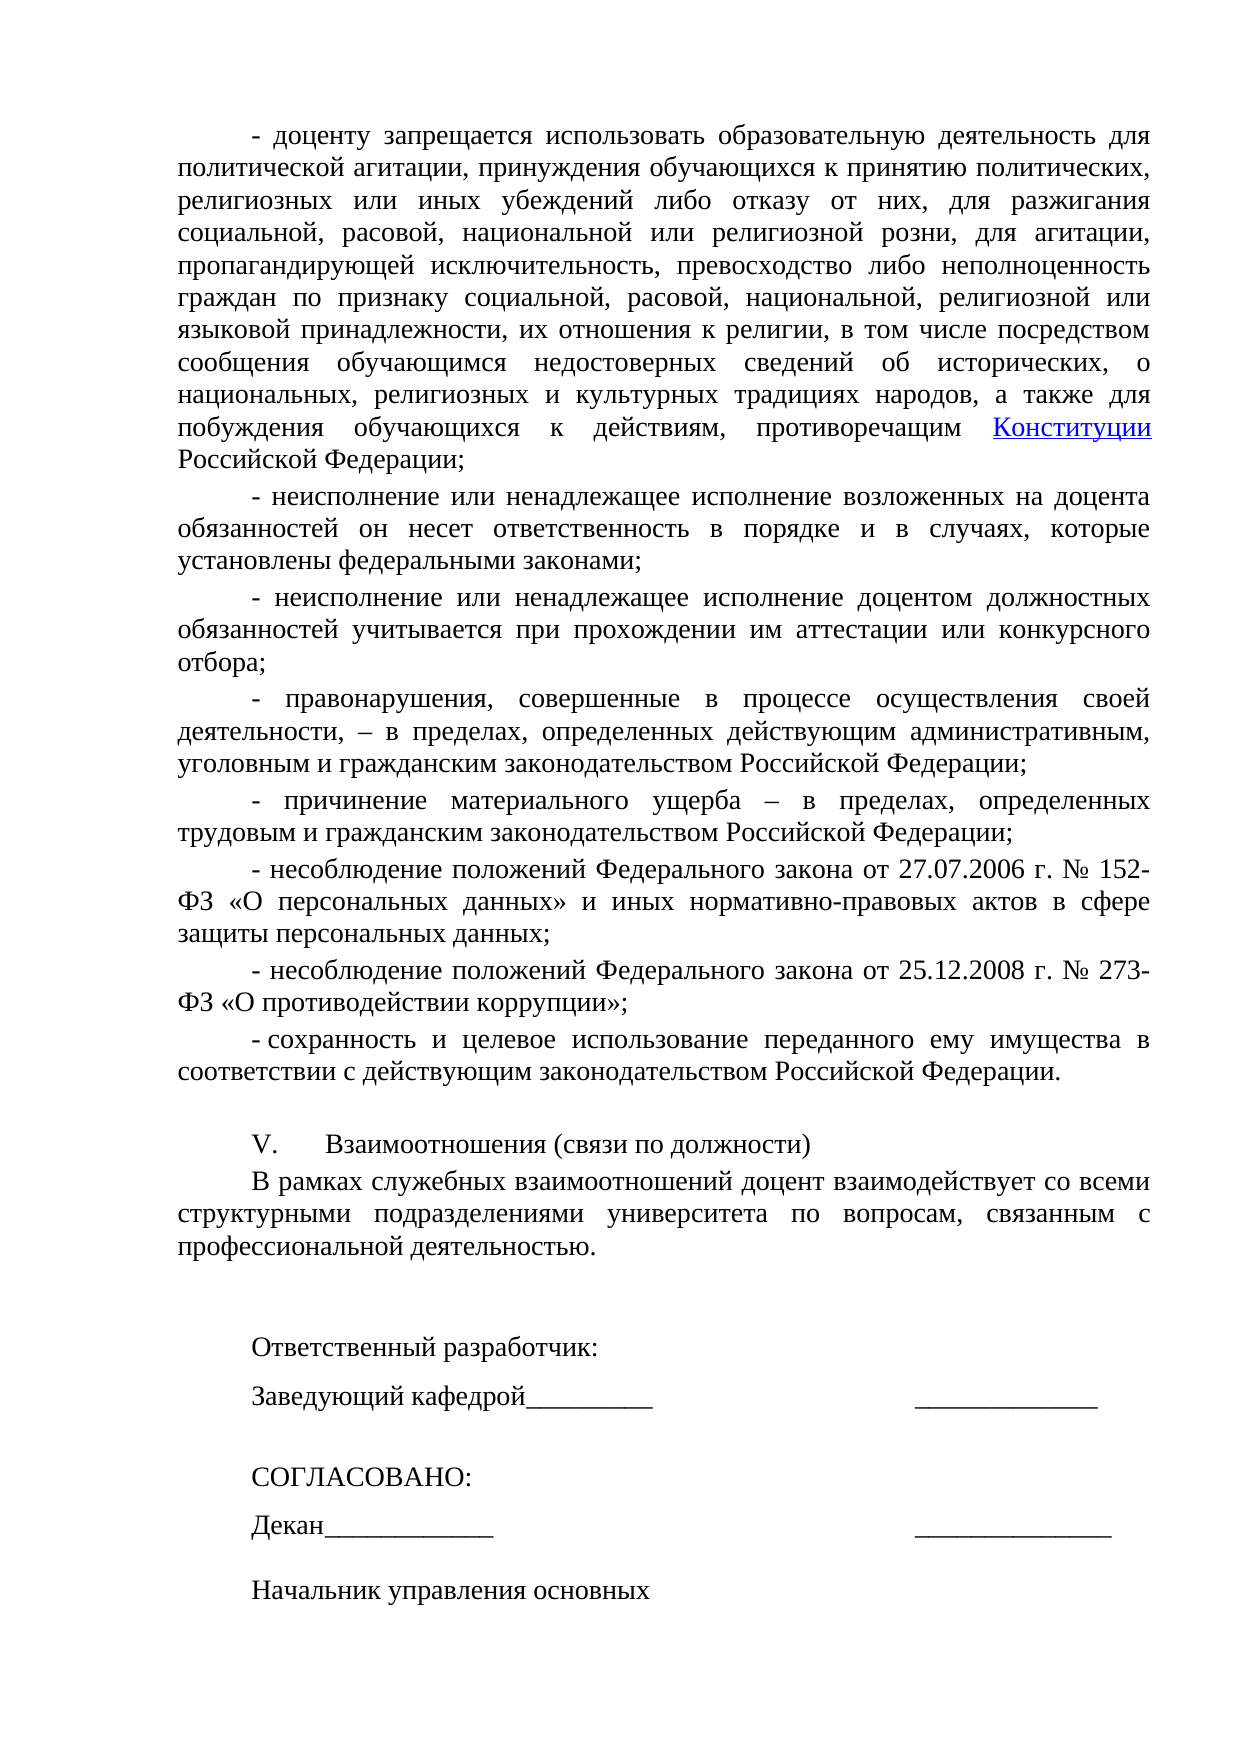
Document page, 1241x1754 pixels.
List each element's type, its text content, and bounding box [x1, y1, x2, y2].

text - несоблюдение положений Федерального закона от 25.12.2008 г. № 273-ФЗ «О противодействии коррупции»; [177, 953, 1152, 1018]
text - сохранность и целевое использование переданного ему имущества в соответствии с действующим законодательством Российской Федерации. [177, 1022, 1152, 1087]
text Начальник управления основных [177, 1573, 1152, 1605]
text - несоблюдение положений Федерального закона от 27.07.2006 г. № 152-ФЗ «О персональных данных» и иных нормативно-правовых актов в сфере защиты персональных данных; [177, 852, 1152, 949]
text В рамках служебных взаимоотношений доцент взаимодействует со всеми структурными подразделениями университета по вопросам, связанным с профессиональной деятельностью. [177, 1164, 1152, 1261]
text Декан ____________ ______________ [177, 1508, 1152, 1541]
text - неисполнение или ненадлежащее исполнение доцентом должностных обязанностей учитывается при прохождении им аттестации или конкурсного отбора; [177, 580, 1152, 677]
text - доценту запрещается использовать образовательную деятельность для политической агитации, принуждения обучающихся к принятию политических, религиозных или иных убеждений либо отказу от них, для разжигания социальной, расовой, национальной или религиозной розни, для агитации, пропагандирующей исключительность, превосходство либо неполноценность граждан по признаку социальной, расовой, национальной, религиозной или языковой принадлежности, их отношения к религии, в том числе посредством сообщения обучающимся недостоверных сведений об исторических, о национальных, религиозных и культурных традициях народов, а также для побуждения обучающихся к действиям, противоречащим Конституции Российской Федерации; [177, 118, 1152, 474]
list Взаимоотношения (связи по должности) [177, 1127, 1152, 1160]
text СОГЛАСОВАНО: [177, 1460, 1152, 1492]
text - правонарушения, совершенные в процессе осуществления своей деятельности, – в пределах, определенных действующим административным, уголовным и гражданским законодательством Российской Федерации; [177, 681, 1152, 778]
text - неисполнение или ненадлежащее исполнение возложенных на доцента обязанностей он несет ответственность в порядке и в случаях, которые установлены федеральными законами; [177, 479, 1152, 576]
text - причинение материального ущерба – в пределах, определенных трудовым и гражданским законодательством Российской Федерации; [177, 783, 1152, 847]
text Ответственный разработчик: [177, 1330, 1152, 1363]
text Заведующий кафедрой_________ _____________ [177, 1379, 1152, 1411]
